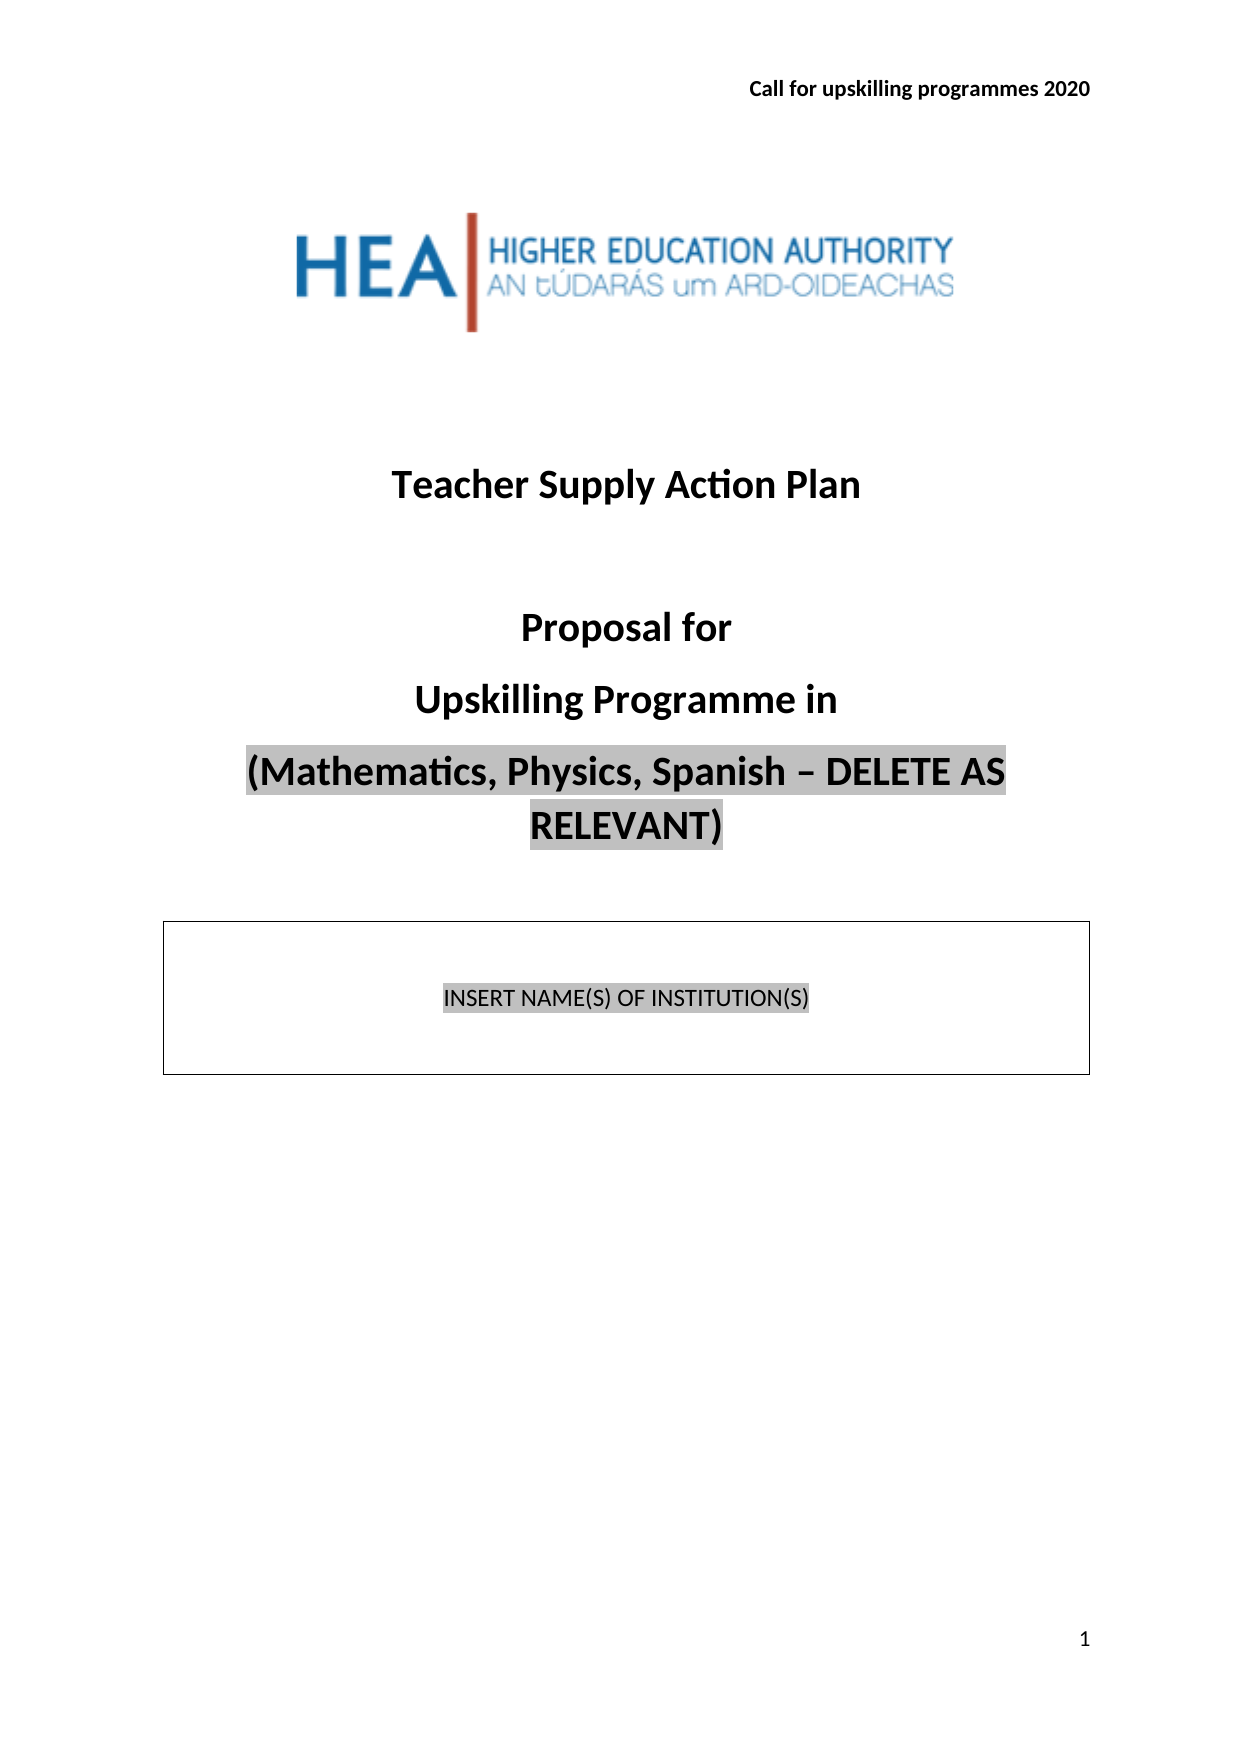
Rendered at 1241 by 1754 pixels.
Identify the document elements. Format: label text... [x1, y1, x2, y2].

picture [293, 199, 959, 341]
table_header INSERT NAME(S) OF INSTITUTION(S) [164, 922, 1089, 1074]
text Upskilling Programme in [162, 673, 1090, 724]
text Proposal for [162, 601, 1090, 652]
text (Mathematics, Physics, Spanish – DELETE AS RELEVANT) [162, 744, 1090, 850]
text Teacher Supply Action Plan [162, 458, 1090, 509]
